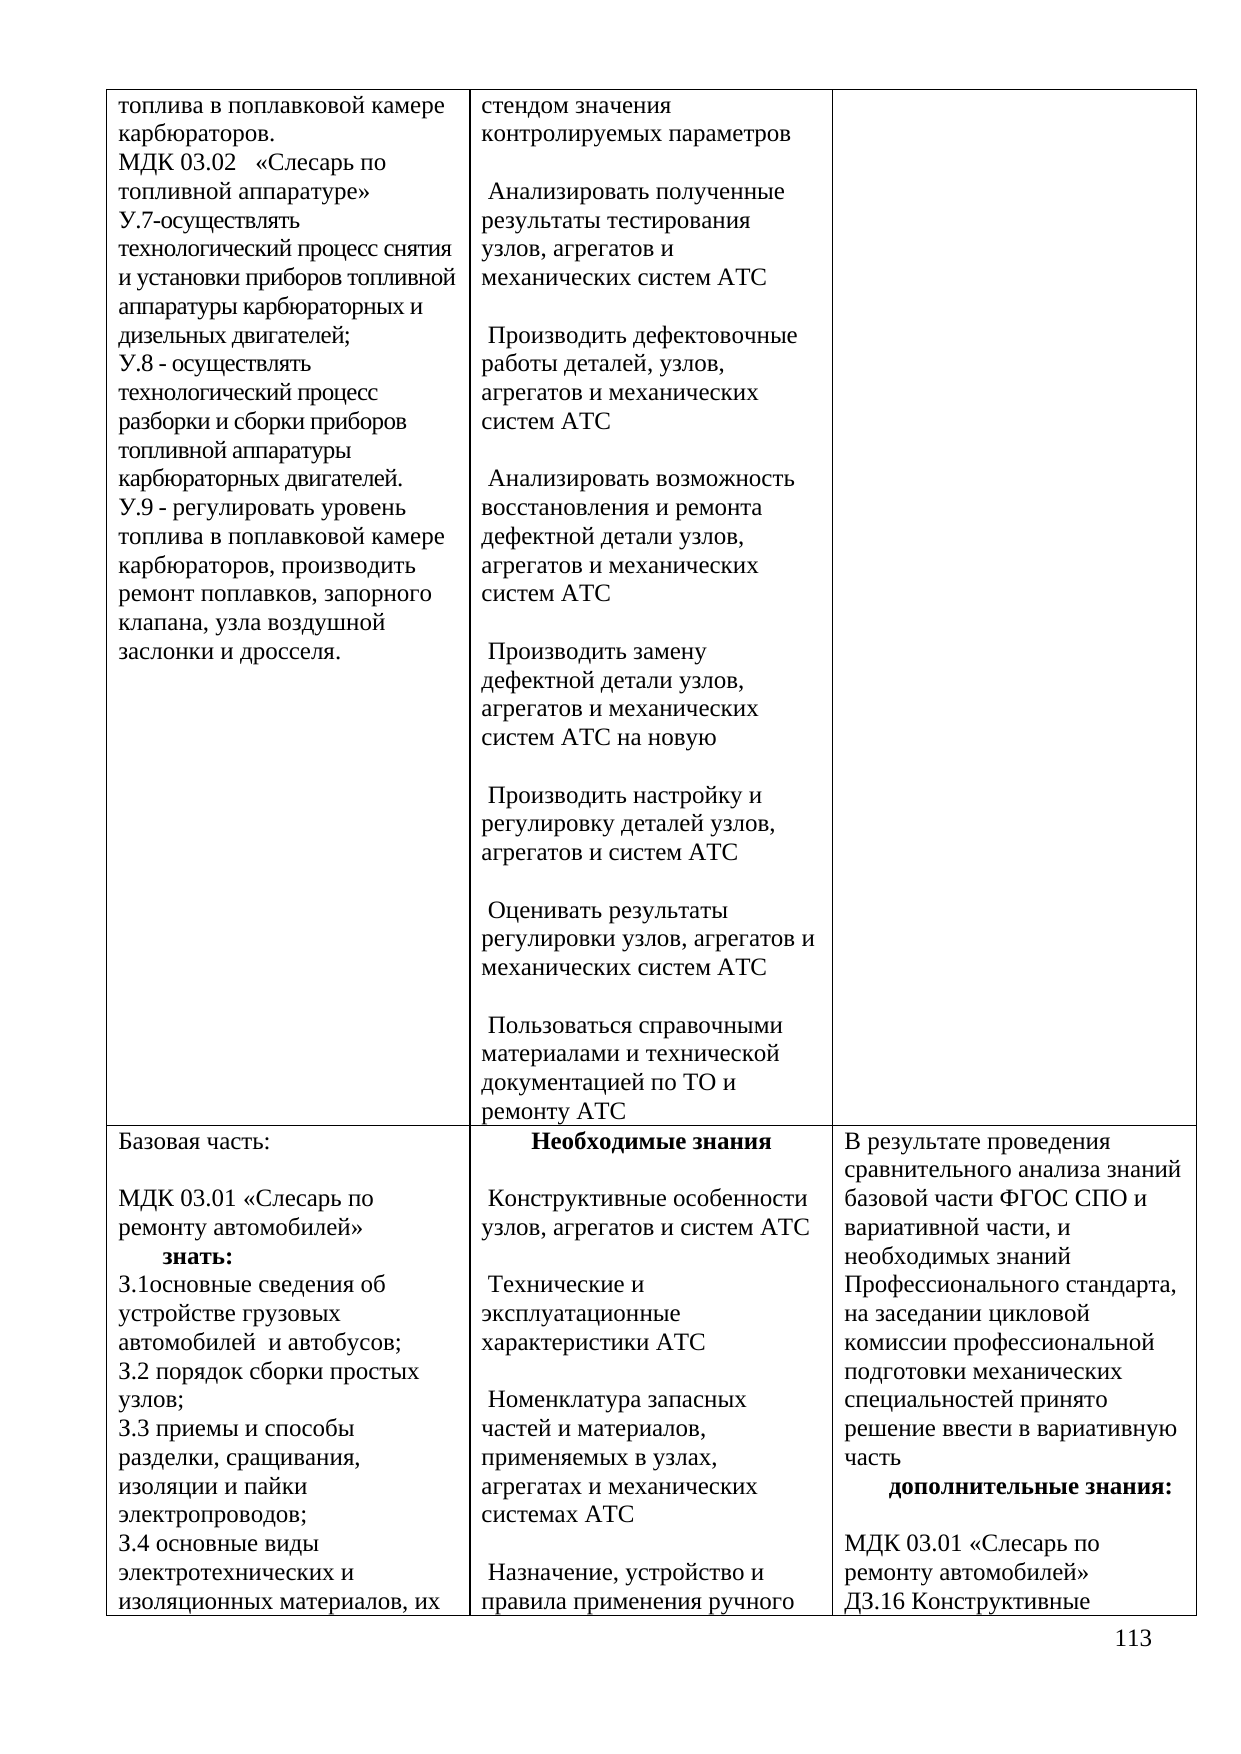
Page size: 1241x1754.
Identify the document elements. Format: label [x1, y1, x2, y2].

table_cell [471, 90, 832, 1125]
table_cell [107, 90, 469, 1125]
table_cell [471, 1126, 832, 1614]
table_cell [833, 1126, 1196, 1614]
table_cell [833, 90, 1196, 1125]
table_cell [107, 1126, 469, 1614]
